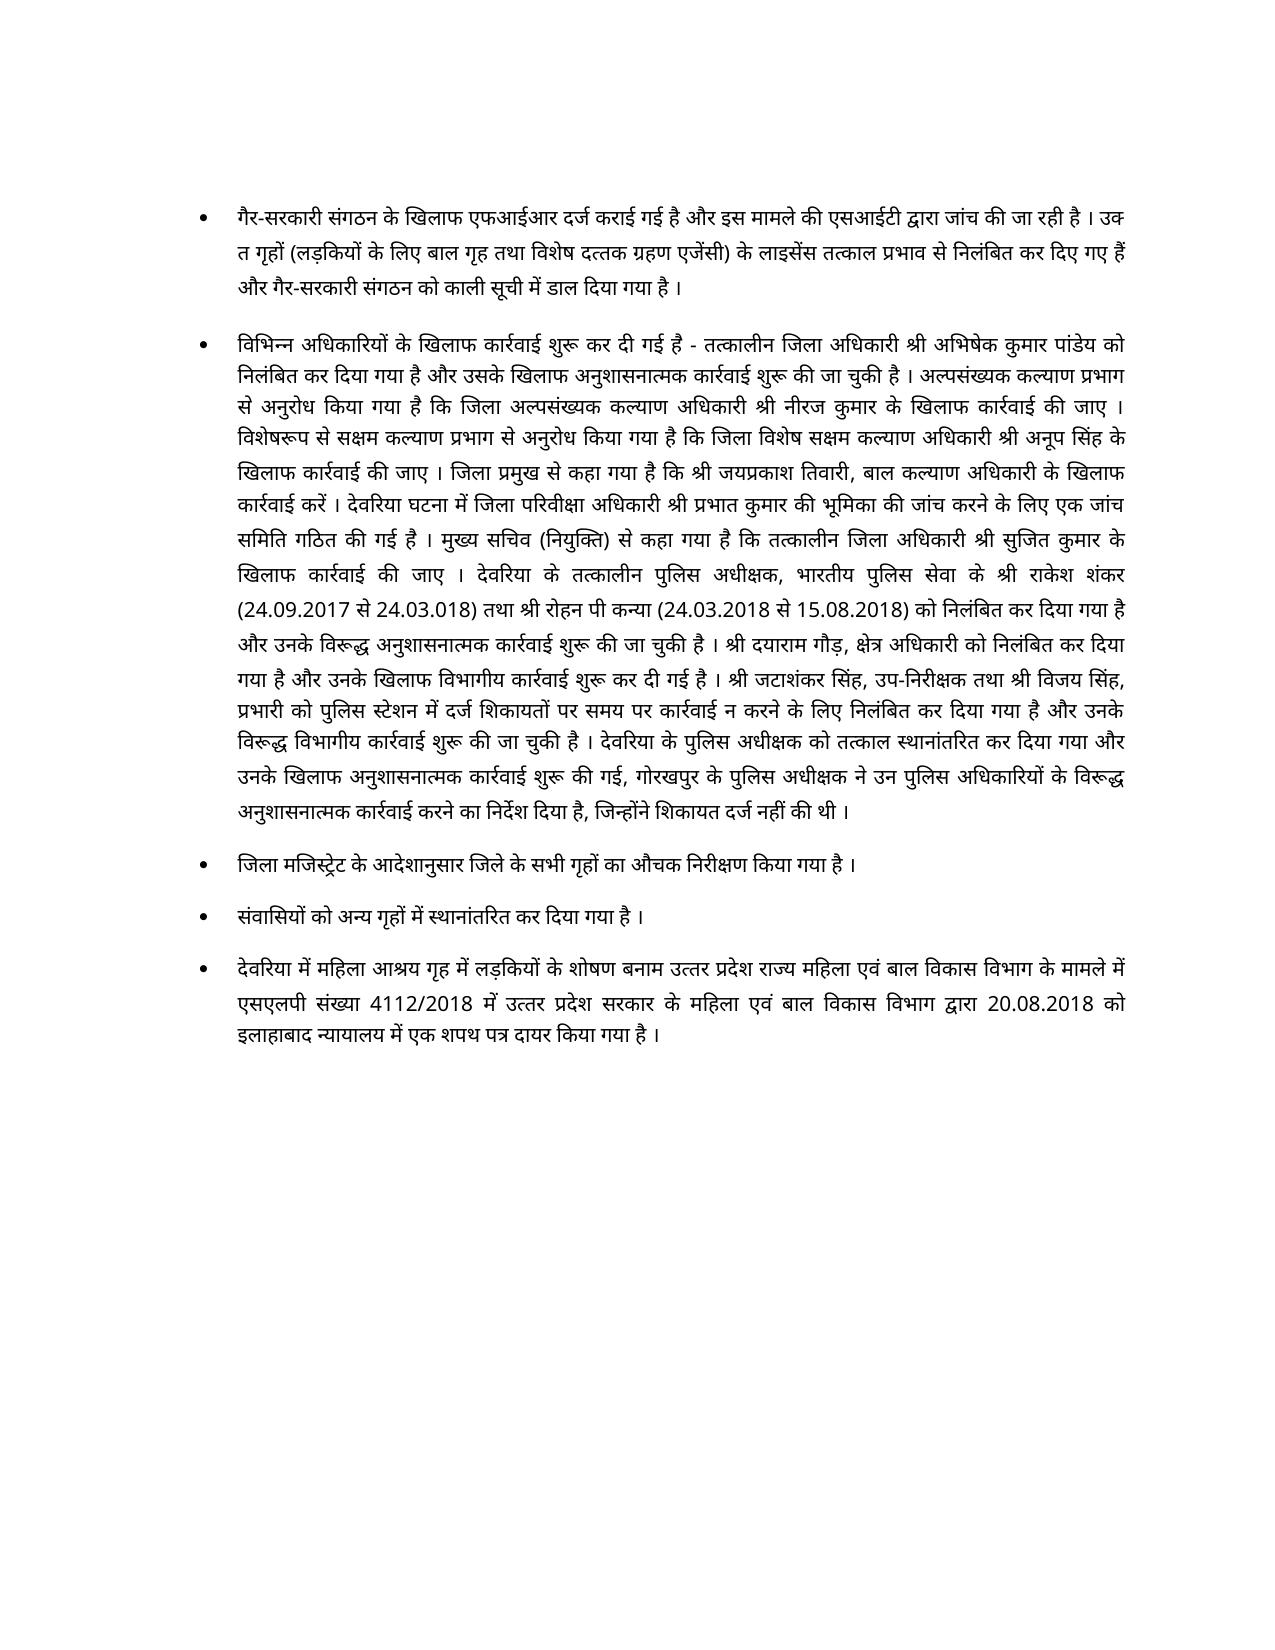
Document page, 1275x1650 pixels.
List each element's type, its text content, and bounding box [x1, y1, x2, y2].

list संवासियों को अन्‍य गृहों में स्‍थानांतरित कर दिया गया है । [200, 906, 1125, 933]
list विभिन्‍न अधिकारियों के खिलाफ कार्रवाई शुरू कर दी गई है - तत्‍कालीन जिला अधिकारी श्री अभिषेक कुमार पांडेय को निलंबित कर दिया गया है और उसके खिलाफ अनुशासनात्‍मक कार्रवाई शुरू की जा चुकी है । अल्‍पसंख्‍यक कल्‍याण प्रभाग से अनुरोध किया गया है कि जिला अल्‍पसंख्‍यक कल्‍याण अधिकारी श्री नीरज कुमार के खिलाफ कार्रवाई की जाए । विशेषरूप से सक्षम कल्‍याण प्रभाग से अनुरोध किया गया है कि जिला विशेष सक्षम कल्‍याण अधिकारी श्री अनूप सिंह के खिलाफ कार्रवाई की जाए । जिला प्रमुख से कहा गया है कि श्री जयप्रकाश तिवारी, बाल कल्‍याण अधिकारी के खिलाफ कार्रवाई करें । देवरिया घटना में जिला परिवीक्षा अधिकारी श्री प्रभात कुमार की भूमिका की जांच करने के लिए एक जांच समिति गठित की गई है । मुख्‍य सचिव (नियुक्‍ति) से कहा गया है कि तत्‍कालीन जिला अधिकारी श्री सुजित कुमार के खिलाफ कार्रवाई की जाए । देवरिया के तत्‍कालीन पुलिस अधीक्षक, भारतीय पुलिस सेवा के श्री राकेश शंकर (24.09.2017 से 24.03.018) तथा श्री रोहन पी कन्‍या (24.03.2018 से 15.08.2018) को निलंबित कर दिया गया है और उनके विरूद्ध अनुशासनात्‍मक कार्रवाई शुरू की जा चुकी है । श्री दयाराम गौड़, क्षेत्र अधिकारी को निलंबित कर दिया गया है और उनके खिलाफ विभागीय कार्रवाई शुरू कर दी गई है । श्री जटाशंकर सिंह, उप-निरीक्षक तथा श्री विजय सिंह, प्रभारी को पुलिस स्‍टेशन में दर्ज शिकायतों पर समय पर कार्रवाई न करने के लिए निलंबित कर दिया गया है और उनके विरूद्ध विभागीय कार्रवाई शुरू की जा चुकी है । देवरिया के पुलिस अधीक्षक को तत्‍काल स्‍थानांतरित कर दिया गया और उनके खिलाफ अनुशासनात्‍मक कार्रवाई शुरू की गई, गोरखपुर के पुलिस अधीक्षक ने उन पुलिस अधिकारियों के विरूद्ध अनुशासनात्‍मक कार्रवाई करने का निर्देश दिया है, जिन्‍होंने शिकायत दर्ज नहीं की थी । [200, 330, 1125, 828]
list जिला मजिस्‍ट्रेट के आदेशानुसार जिले के सभी गृहों का औचक निरीक्षण किया गया है । [200, 853, 1125, 881]
list गैर-सरकारी संगठन के खिलाफ एफआईआर दर्ज कराई गई है और इस मामले की एसआईटी द्वारा जांच की जा रही है । उक्‍त गृहों (लड़कियों के लिए बाल गृह तथा विशेष दत्‍तक ग्रहण एजेंसी) के लाइसेंस तत्‍काल प्रभाव से निलंबित कर दिए गए हैं और गैर-सरकारी संगठन को काली सूची में डाल दिया गया है । [200, 203, 1125, 304]
list देवरिया में महिला आश्रय गृह में लड़कियों के शोषण बनाम उत्‍तर प्रदेश राज्‍य महिला एवं बाल विकास विभाग के मामले में एसएलपी संख्‍या 4112/2018 में उत्‍तर प्रदेश सरकार के महिला एवं बाल विकास विभाग द्वारा 20.08.2018 को इलाहाबाद न्‍यायालय में एक शपथ पत्र दायर किया गया है । [200, 958, 1125, 1051]
